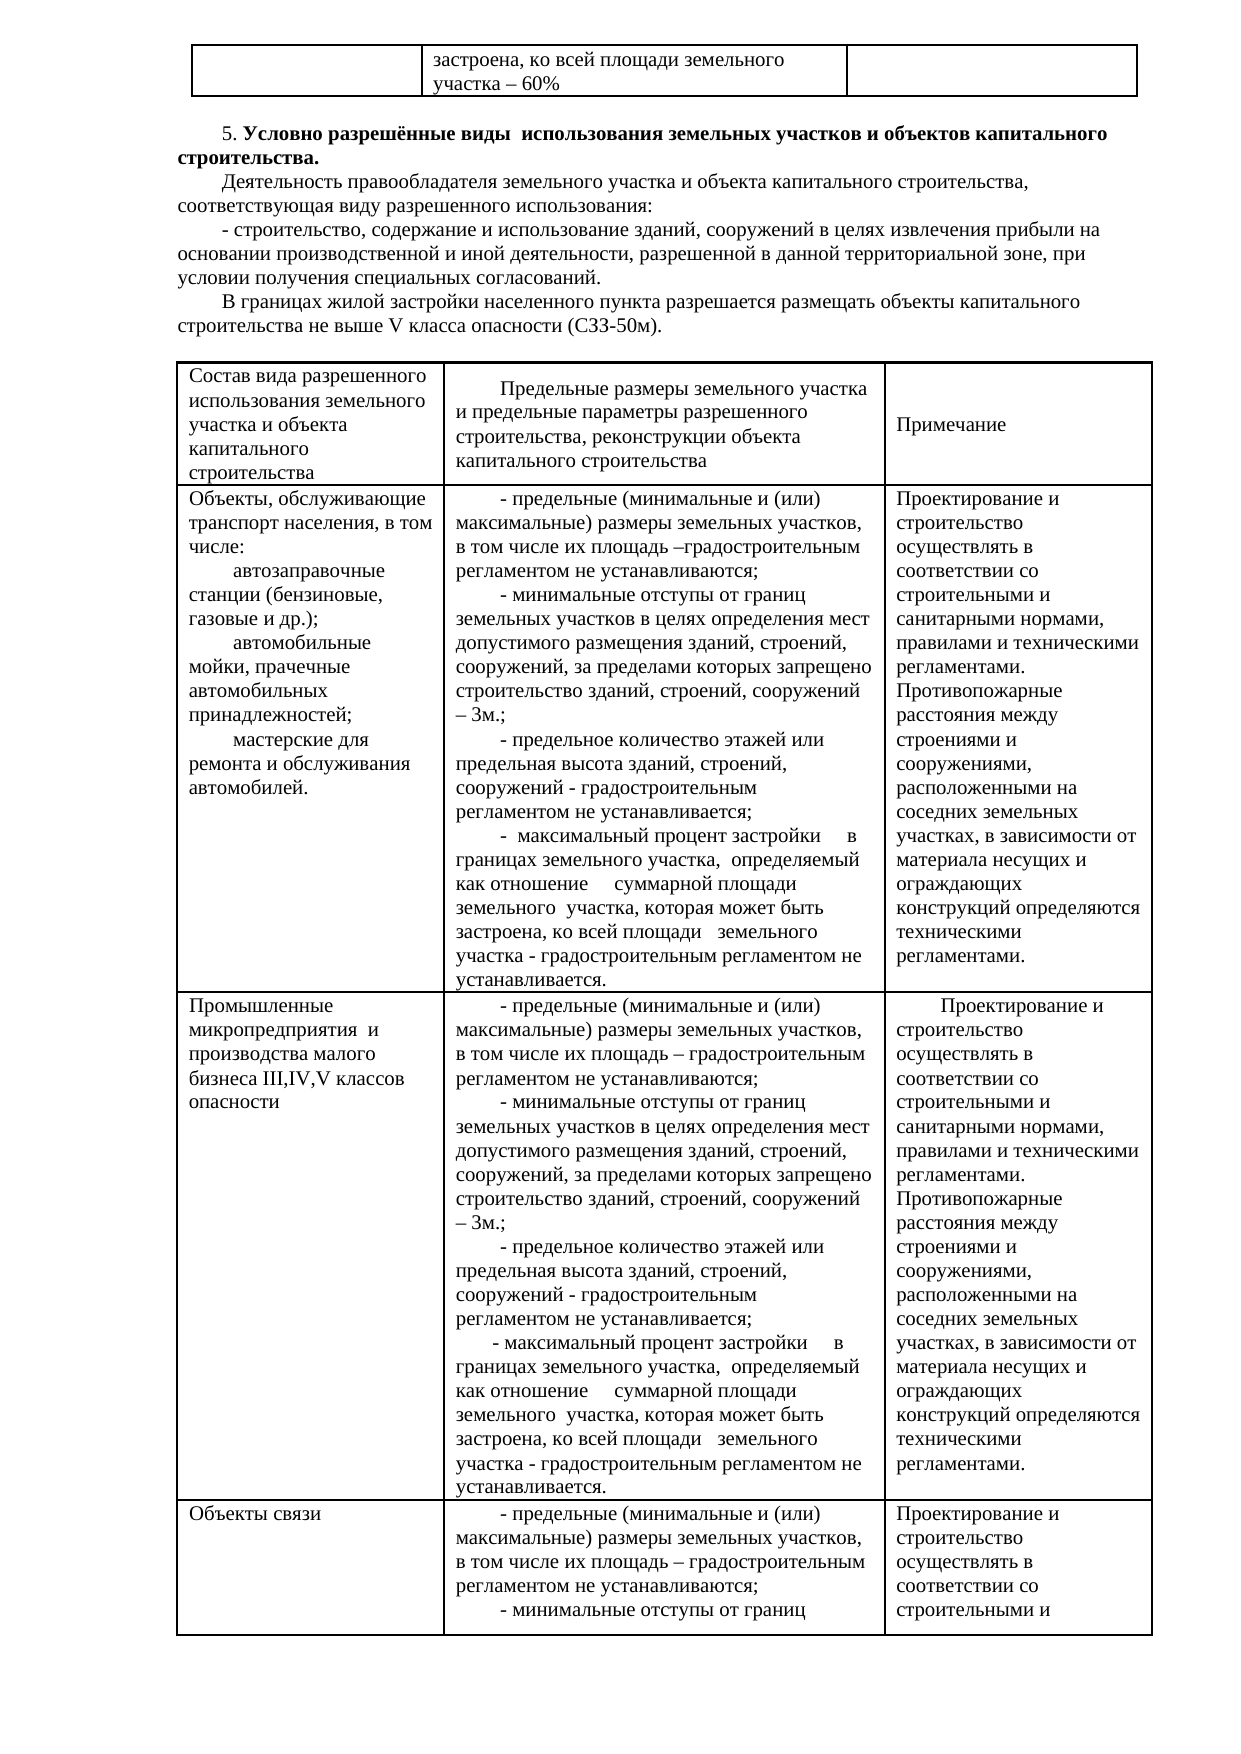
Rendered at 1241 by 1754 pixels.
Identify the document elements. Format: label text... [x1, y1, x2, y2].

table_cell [848, 46, 1136, 94]
list В границах жилой застройки населенного пункта разрешается размещать объекты капитального строительства не выше V класса опасности (СЗЗ-50м). [177, 289, 1152, 337]
table_cell Объекты связи [178, 1501, 443, 1634]
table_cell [193, 46, 421, 94]
table_header Примечание [886, 364, 1151, 484]
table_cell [445, 1501, 884, 1634]
text 5. Условно разрешённые виды использования земельных участков и объектов капитального строительства. [177, 121, 1152, 169]
table_header Предельные размеры земельного участка и предельные параметры разрешенного строительства, реконструкции объекта капитального строительства [445, 364, 884, 484]
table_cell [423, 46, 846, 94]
list Деятельность правообладателя земельного участка и объекта капитального строительства, соответствующая виду разрешенного использования: [177, 169, 1152, 217]
list - строительство, содержание и использование зданий, сооружений в целях извлечения прибыли на основании производственной и иной деятельности, разрешенной в данной территориальной зоне, при условии получения специальных согласований. [177, 217, 1152, 289]
table_header Состав вида разрешенного использования земельного участка и объекта капитального строительства [178, 364, 443, 484]
table_cell Объекты, обслуживающие транспорт населения, в том числе: автозаправочные станции (бензиновые, газовые и др.); автомобильные мойки, прачечные автомобильных принадлежностей; мастерские для ремонта и обслуживания автомобилей. [178, 486, 443, 991]
table_cell Промышленные микропредприятия и производства малого бизнеса III,IV,V классов опасности [178, 993, 443, 1498]
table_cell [886, 1501, 1151, 1634]
